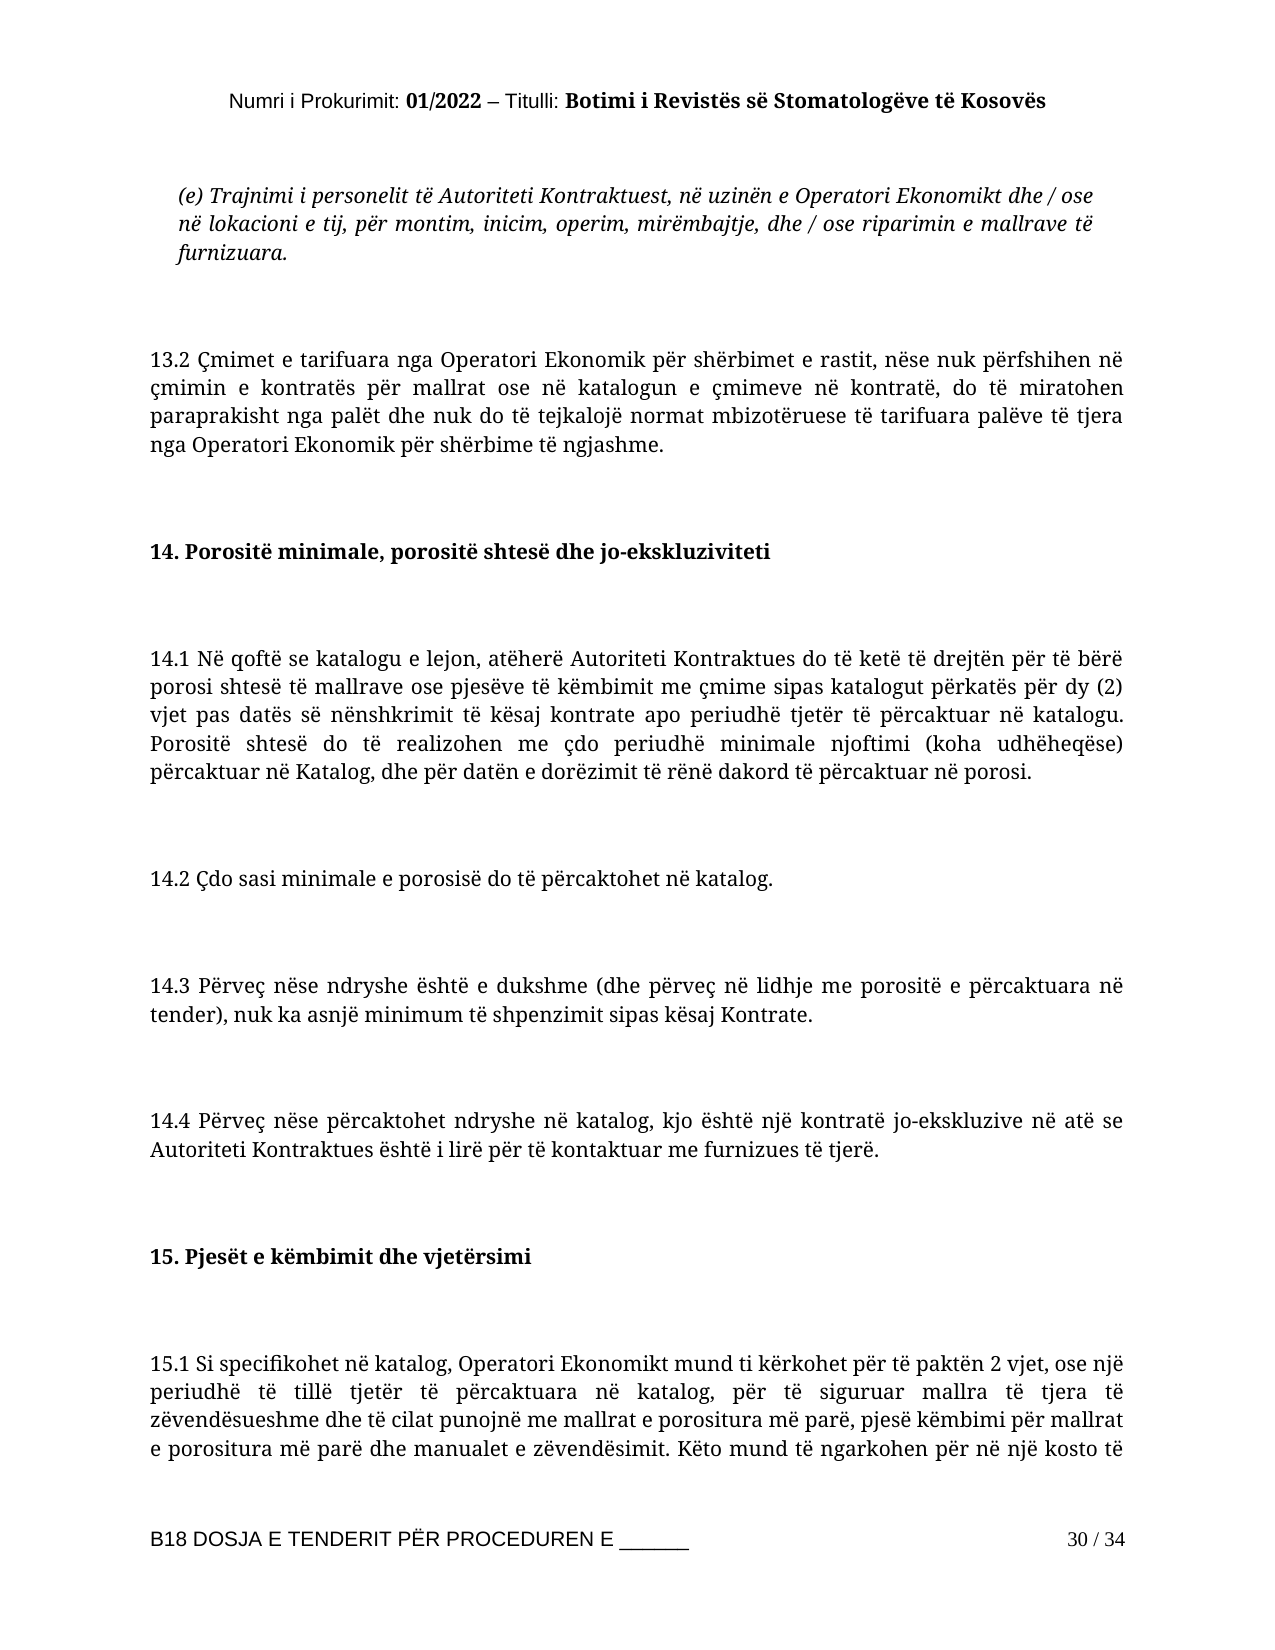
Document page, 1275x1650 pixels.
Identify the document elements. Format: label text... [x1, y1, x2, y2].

subtitle 15. Pjesët e këmbimit dhe vjetërsimi [150, 1242, 1125, 1270]
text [150, 1349, 1125, 1462]
text 14.3 Përveç nëse ndryshe është e dukshme (dhe përveç në lidhje me porositë e përcaktuara në tender), nuk ka asnjë minimum të shpenzimit sipas kësaj Kontrate. [150, 971, 1125, 1028]
subtitle 14. Porositë minimale, porositë shtesë dhe jo-ekskluziviteti [150, 537, 1125, 565]
text 13.2 Çmimet e tarifuara nga Operatori Ekonomik për shërbimet e rastit, nëse nuk përfshihen në çmimin e kontratës për mallrat ose në katalogun e çmimeve në kontratë, do të miratohen paraprakisht nga palët dhe nuk do të tejkalojë normat mbizotëruese të tarifuara palëve të tjera nga Operatori Ekonomik për shërbime të ngjashme. [150, 345, 1125, 458]
text 14.2 Çdo sasi minimale e porosisë do të përcaktohet në katalog. [150, 864, 1125, 893]
text (e) Trajnimi i personelit të Autoriteti Kontraktuest, në uzinën e Operatori Ekonomikt dhe / ose në lokacioni e tij, për montim, inicim, operim, mirëmbajtje, dhe / ose riparimin e mallrave të furnizuara. [178, 181, 1094, 266]
text 14.4 Përveç nëse përcaktohet ndryshe në katalog, kjo është një kontratë jo-ekskluzive në atë se Autoriteti Kontraktues është i lirë për të kontaktuar me furnizues të tjerë. [150, 1107, 1125, 1163]
text 14.1 Në qoftë se katalogu e lejon, atëherë Autoriteti Kontraktues do të ketë të drejtën për të bërë porosi shtesë të mallrave ose pjesëve të këmbimit me çmime sipas katalogut përkatës për dy (2) vjet pas datës së nënshkrimit të kësaj kontrate apo periudhë tjetër të përcaktuar në katalogu. Porositë shtesë do të realizohen me çdo periudhë minimale njoftimi (koha udhëheqëse) përcaktuar në Katalog, dhe për datën e dorëzimit të rënë dakord të përcaktuar në porosi. [150, 644, 1125, 786]
